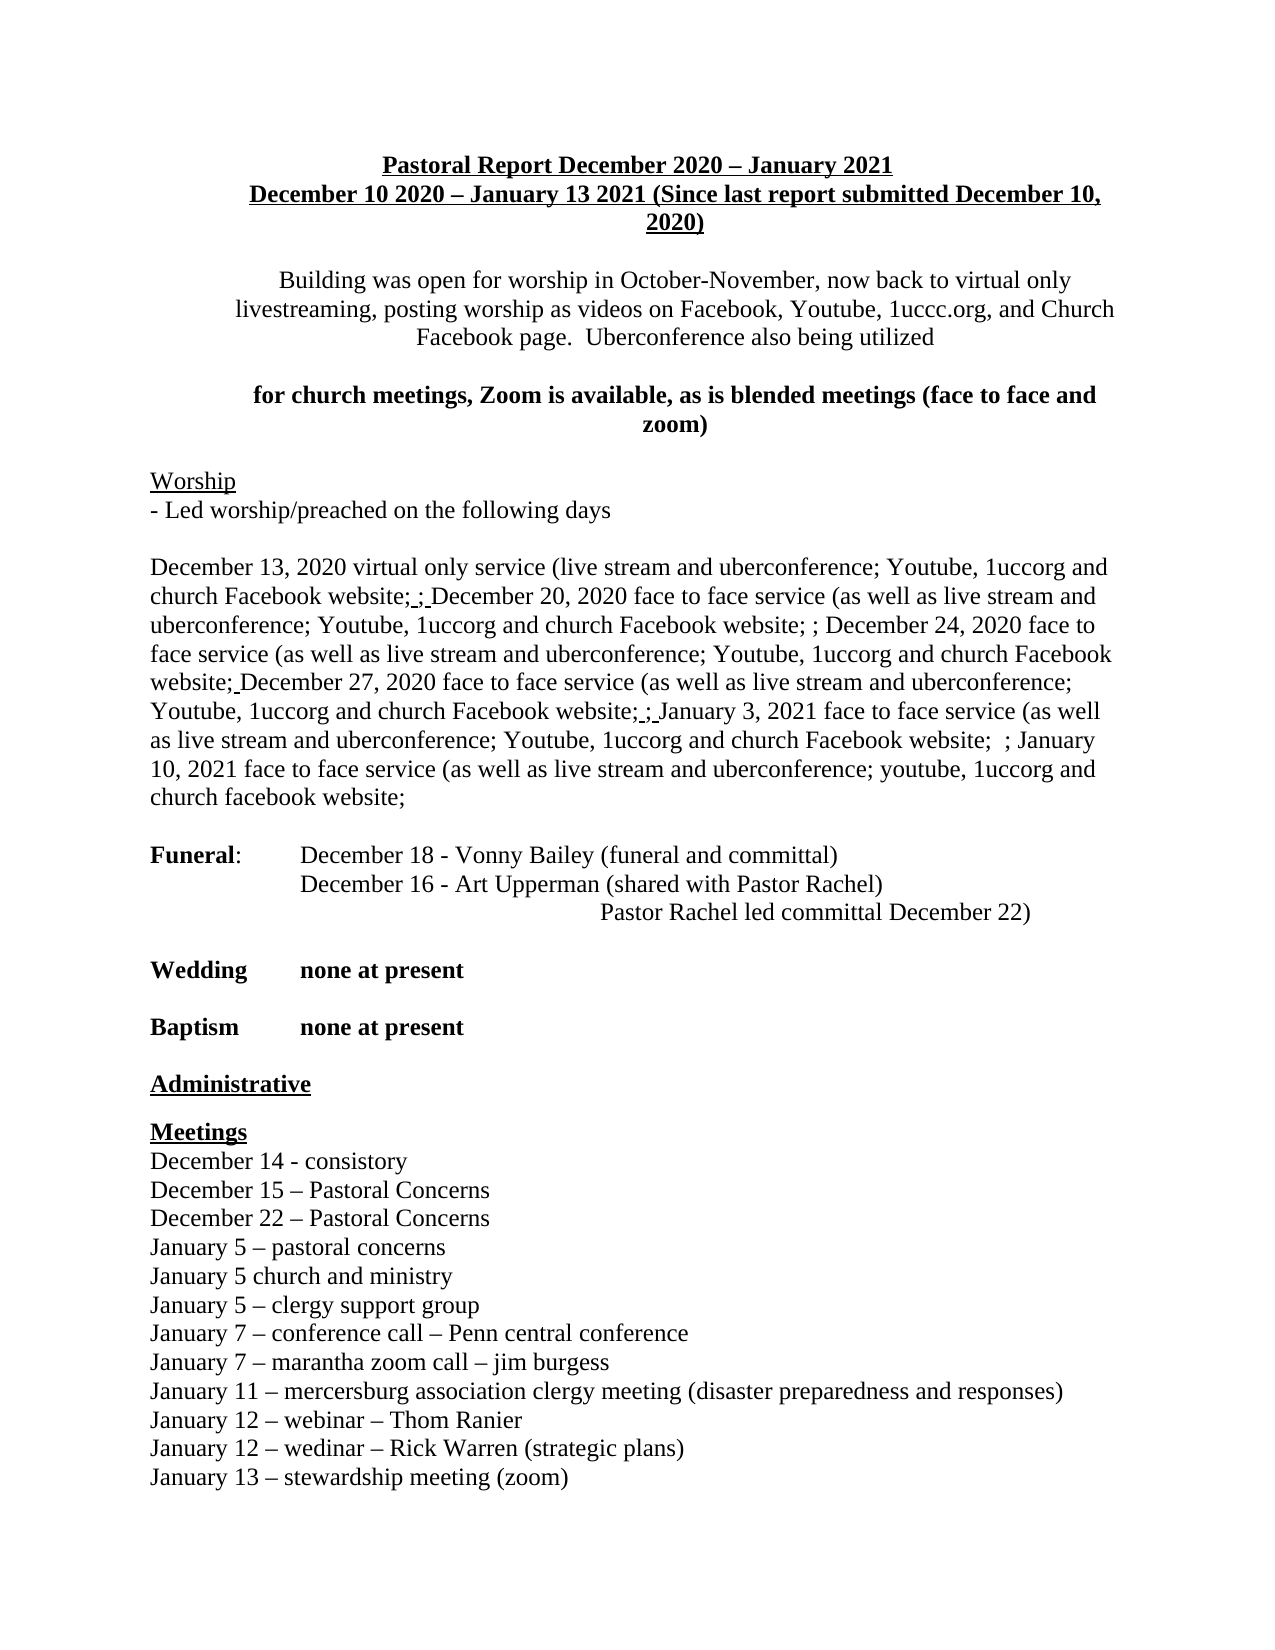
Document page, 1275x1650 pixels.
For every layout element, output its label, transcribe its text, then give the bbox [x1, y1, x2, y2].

text Baptism none at present [150, 1012, 1125, 1041]
text January 13 – stewardship meeting (zoom) [150, 1462, 1125, 1491]
text Meetings [150, 1117, 1125, 1146]
text January 5 – pastoral concerns [150, 1232, 1125, 1261]
text livestreaming, posting worship as videos on Facebook, Youtube, 1uccc.org, and Church Facebook page. Uberconference also being utilized [225, 294, 1125, 351]
text December 16 - Art Upperman (shared with Pastor Rachel) [150, 869, 1125, 897]
text January 12 – wedinar – Rick Warren (strategic plans) [150, 1433, 1125, 1462]
text December 14 - consistory [150, 1146, 1125, 1175]
text December 22 – Pastoral Concerns [150, 1203, 1125, 1232]
text for church meetings, Zoom is available, as is blended meetings (face to face and zoom) [225, 380, 1125, 437]
text January 7 – conference call – Penn central conference [150, 1318, 1125, 1347]
text Administrative [150, 1069, 1125, 1098]
text January 7 – marantha zoom call – jim burgess [150, 1347, 1125, 1376]
text December 10 2020 – January 13 2021 (Since last report submitted December 10, 2020) [225, 179, 1125, 236]
text Building was open for worship in October-November, now back to virtual only [225, 265, 1125, 294]
text Funeral: December 18 - Vonny Bailey (funeral and committal) [150, 840, 1125, 869]
text January 12 – webinar – Thom Ranier [150, 1405, 1125, 1433]
text Pastoral Report December 2020 – January 2021 [150, 150, 1125, 179]
text Pastor Rachel led committal December 22) [525, 897, 1125, 926]
text - Led worship/preached on the following days [150, 495, 1125, 524]
text January 5 – clergy support group [150, 1290, 1125, 1318]
text January 5 church and ministry [150, 1261, 1125, 1290]
text December 13, 2020 virtual only service (live stream and uberconference; Youtube, 1uccorg and church Facebook website; ; December 20, 2020 face to face service (as well as live stream and uberconference; Youtube, 1uccorg and church Facebook website; ; December 24, 2020 face to face service (as well as live stream and uberconference; Youtube, 1uccorg and church Facebook website; December 27, 2020 face to face service (as well as live stream and uberconference; Youtube, 1uccorg and church Facebook website; ; January 3, 2021 face to face service (as well as live stream and uberconference; Youtube, 1uccorg and church Facebook website; ; January 10, 2021 face to face service (as well as live stream and uberconference; youtube, 1uccorg and church facebook website; [150, 552, 1125, 811]
text Wedding none at present [150, 955, 1125, 984]
text January 11 – mercersburg association clergy meeting (disaster preparedness and responses) [150, 1376, 1125, 1405]
text December 15 – Pastoral Concerns [150, 1175, 1125, 1203]
text Worship [150, 466, 1125, 495]
